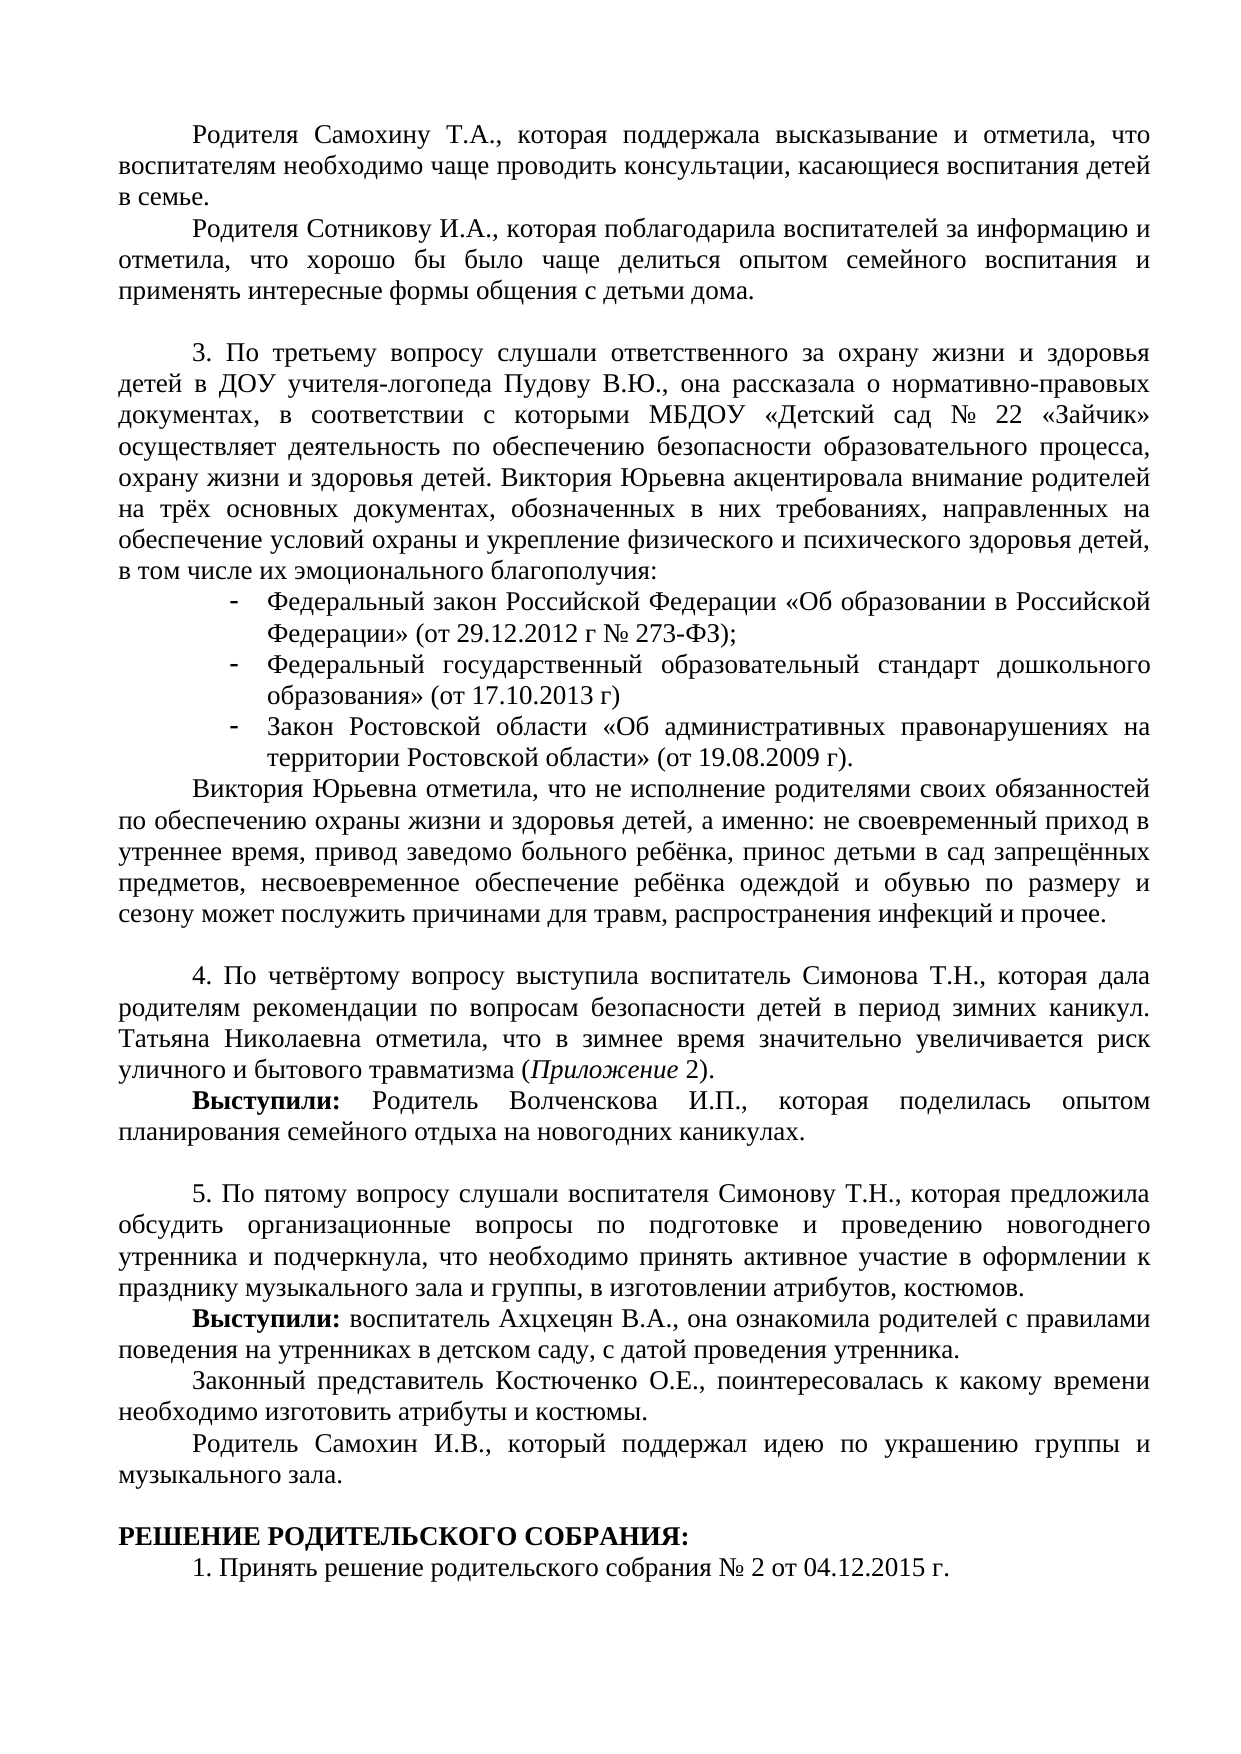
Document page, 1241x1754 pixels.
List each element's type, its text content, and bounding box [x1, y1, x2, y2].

text 5. По пятому вопросу слушали воспитателя Симонову Т.Н., которая предложила обсудить организационные вопросы по подготовке и проведению новогоднего утренника и подчеркнула, что необходимо принять активное участие в оформлении к празднику музыкального зала и группы, в изготовлении атрибутов, костюмов. [118, 1177, 1152, 1302]
text 3. По третьему вопросу слушали ответственного за охрану жизни и здоровья детей в ДОУ учителя-логопеда Пудову В.Ю., она рассказала о нормативно-правовых документах, в соответствии с которыми МБДОУ «Детский сад № 22 «Зайчик» осуществляет деятельность по обеспечению безопасности образовательного процесса, охрану жизни и здоровья детей. Виктория Юрьевна акцентировала внимание родителей на трёх основных документах, обозначенных в них требованиях, направленных на обеспечение условий охраны и укрепление физического и психического здоровья детей, в том числе их эмоционального благополучия: [118, 336, 1152, 585]
text Законный представитель Костюченко О.Е., поинтересовалась к какому времени необходимо изготовить атрибуты и костюмы. [118, 1364, 1152, 1427]
text Выступили: воспитатель Ахцхецян В.А., она ознакомила родителей с правилами поведения на утренниках в детском саду, с датой проведения утренника. [118, 1302, 1152, 1364]
text 1. Принять решение родительского собрания № 2 от 04.12.2015 г. [118, 1551, 1152, 1582]
text Выступили: Родитель Волченскова И.П., которая поделилась опытом планирования семейного отдыха на новогодних каникулах. [118, 1084, 1152, 1146]
text Родитель Самохин И.В., который поддержал идею по украшению группы и музыкального зала. [118, 1427, 1152, 1489]
text 4. По четвёртому вопросу выступила воспитатель Симонова Т.Н., которая дала родителям рекомендации по вопросам безопасности детей в период зимних каникул. Татьяна Николаевна отметила, что в зимнее время значительно увеличивается риск уличного и бытового травматизма (Приложение 2). [118, 959, 1152, 1084]
text РЕШЕНИЕ РОДИТЕЛЬСКОГО СОБРАНИЯ: [118, 1520, 1152, 1551]
text Родителя Сотникову И.А., которая поблагодарила воспитателей за информацию и отметила, что хорошо бы было чаще делиться опытом семейного воспитания и применять интересные формы общения с детьми дома. [118, 212, 1152, 305]
text Виктория Юрьевна отметила, что не исполнение родителями своих обязанностей по обеспечению охраны жизни и здоровья детей, а именно: не своевременный приход в утреннее время, привод заведомо больного ребёнка, принос детьми в сад запрещённых предметов, несвоевременное обеспечение ребёнка одеждой и обувью по размеру и сезону может послужить причинами для травм, распространения инфекций и прочее. [118, 773, 1152, 928]
list Федеральный государственный образовательный стандарт дошкольного образования» (от 17.10.2013 г) [229, 648, 1152, 710]
list Федеральный закон Российской Федерации «Об образовании в Российской Федерации» (от 29.12.2012 г № 273-ФЗ); [229, 585, 1152, 648]
list Закон Ростовской области «Об административных правонарушениях на территории Ростовской области» (от 19.08.2009 г). [229, 710, 1152, 773]
text Родителя Самохину Т.А., которая поддержала высказывание и отметила, что воспитателям необходимо чаще проводить консультации, касающиеся воспитания детей в семье. [118, 118, 1152, 212]
